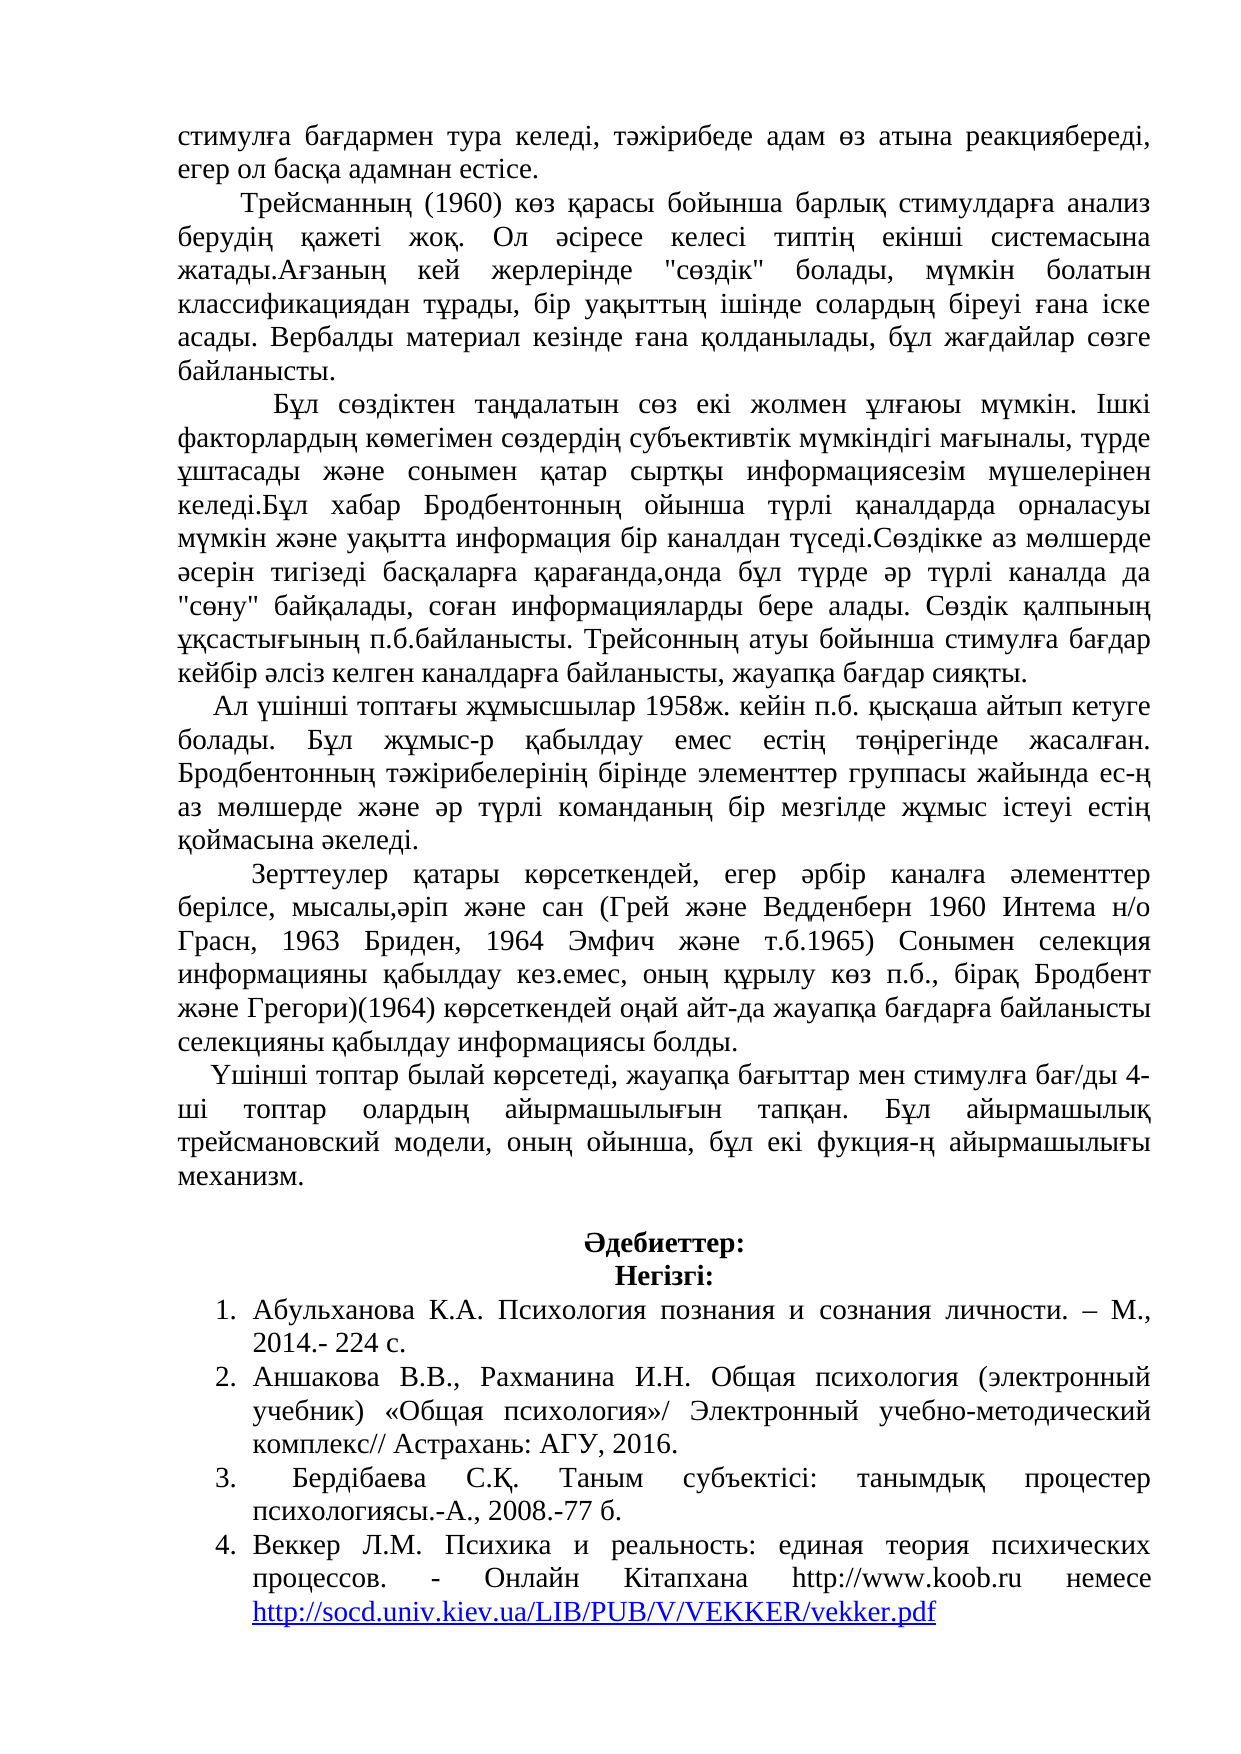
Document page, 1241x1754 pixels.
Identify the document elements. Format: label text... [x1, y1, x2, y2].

text Зерттеулер қатары көрсеткендей, егер әрбір каналға әлементтер берілсе, мысалы,әріп және сан (Грей және Ведденберн 1960 Интема н/о Грасн, 1963 Бриден, 1964 Эмфич және т.б.1965) Сонымен селекция информацияны қабылдау кез.емес, оның құрылу көз п.б., бірақ Бродбент және Грегори)(1964) көрсеткендей оңай айт-да жауапқа бағдарға байланысты селекцияны қабылдау информациясы болды. [177, 856, 1152, 1057]
text Бұл сөздіктен таңдалатын сөз екі жолмен ұлғаюы мүмкін. Ішкі факторлардың көмегімен сөздердің субъективтік мүмкіндігі мағыналы, түрде ұштасады және сонымен қатар сыртқы информациясезім мүшелерінен келеді.Бұл хабар Бродбентонның ойынша түрлі қаналдарда орналасуы мүмкін және уақытта информация бір каналдан түседі.Сөздікке аз мөлшерде әсерін тигізеді басқаларға қарағанда,онда бұл түрде әр түрлі каналда да "сөну" байқалады, соған информацияларды бере алады. Сөздік қалпының ұқсастығының п.б.байланысты. Трейсонның атуы бойынша стимулға бағдар кейбір әлсіз келген каналдарға байланысты, жауапқа бағдар сияқты. [177, 386, 1152, 688]
title Абульханова К.А. Психология познания и сознания личности. – М., 2014.- 224 с. [215, 1292, 1152, 1359]
text Үшінші топтар былай көрсетеді, жауапқа бағыттар мен стимулға бағ/ды 4-ші топтар олардың айырмашылығын тапқан. Бұл айырмашылық трейсмановский модели, оның ойынша, бұл екі фукция-ң айырмашылығы механизм. [177, 1057, 1152, 1191]
list Бердібаева С.Қ. Таным субъектісі: танымдық процестер психологиясы.-А., 2008.-77 б. [215, 1460, 1152, 1527]
text Трейсманның (1960) көз қарасы бойынша барлық стимулдарға анализ берудің қажеті жоқ. Ол әсіресе келесі типтің екінші системасына жатады.Ағзаның кей жерлерінде "сөздік" болады, мүмкін болатын классификациядан тұрады, бір уақыттың ішінде солардың біреуі ғана іске асады. Вербалды материал кезінде ғана қолданылады, бұл жағдайлар сөзге байланысты. [177, 185, 1152, 386]
title Веккер Л.М. Психика и реальность: единая теория психических процессов. - Онлайн Кітапхана http://www.koob.ru немесе http://socd.univ.kiev.ua/LIB/PUB/V/VEKKER/vekker.pdf [215, 1527, 1152, 1627]
text Негізгі: [177, 1258, 1152, 1292]
text Ал үшінші топтағы жұмысшылар 1958ж. кейін п.б. қысқаша айтып кетуге болады. Бұл жұмыс-р қабылдау емес естің төңірегінде жасалған. Бродбентонның тәжірибелерінің бірінде элементтер группасы жайында ес-ң аз мөлшерде және әр түрлі команданың бір мезгілде жұмыс істеуі естің қоймасына әкеледі. [177, 688, 1152, 856]
list Аншакова В.В., Рахманина И.Н. Общая психология (электронный учебник) «Общая психология»/ Электронный учебно-методический комплекс// Астрахань: АГУ, 2016. [215, 1359, 1152, 1460]
text Әдебиеттер: [177, 1225, 1152, 1258]
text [177, 118, 1152, 185]
